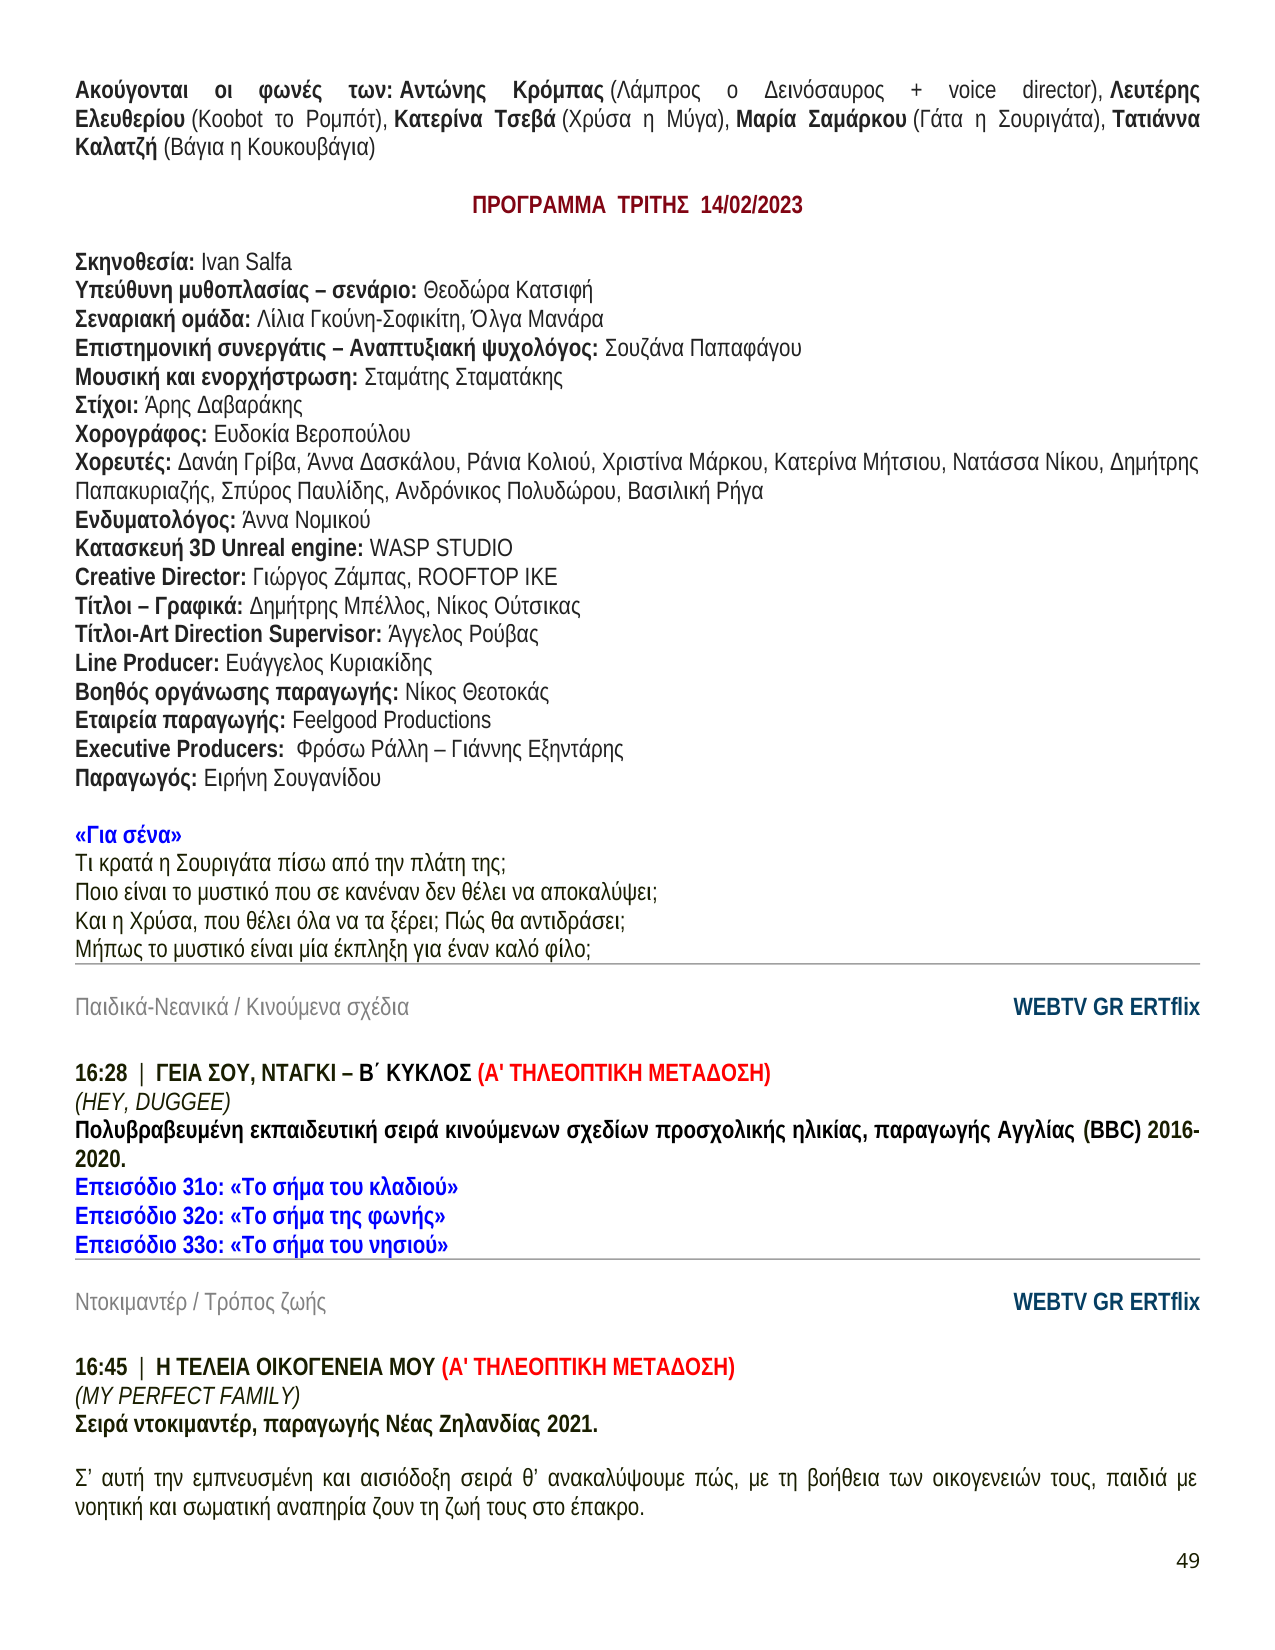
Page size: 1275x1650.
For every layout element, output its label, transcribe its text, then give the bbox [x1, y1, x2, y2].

text Επεισόδιo 31ο: «To σήμα του κλαδιού» [75, 1172, 1200, 1201]
table_header WEBTV GR ERTflix [638, 992, 1200, 1020]
text Ενδυματολόγος: Άννα Νομικού [75, 505, 1200, 533]
text Και η Χρύσα, που θέλει όλα να τα ξέρει; Πώς θα αντιδράσει; [75, 906, 1200, 934]
text Επεισόδιο 33ο: «Το σήμα του νησιού» [75, 1230, 1200, 1258]
text 16:28 | ΓΕΙΑ ΣΟΥ, ΝΤΑΓΚΙ – Β΄ ΚΥΚΛΟΣ (Α' ΤΗΛΕΟΠΤΙΚΗ ΜΕΤΑΔΟΣΗ) [75, 1020, 1200, 1086]
text Κατασκευή 3D Unreal engine: WASP STUDIO [75, 533, 1200, 562]
text «Για σένα» [75, 820, 1200, 848]
text Χορευτές: Δανάη Γρίβα, Άννα Δασκάλου, Ράνια Κολιού, Χριστίνα Μάρκου, Κατερίνα Μήτσιου, Νατάσσα Νίκου, Δημήτρης Παπακυριαζής, Σπύρος Παυλίδης, Ανδρόνικος Πολυδώρου, Βασιλική Ρήγα [75, 447, 1200, 505]
text Τι κρατά η Σουριγάτα πίσω από την πλάτη της; [75, 848, 1200, 877]
text ΠΡΟΓΡΑΜΜΑ ΤΡΙΤΗΣ 14/02/2023 [75, 189, 1200, 218]
text Υπεύθυνη μυθοπλασίας – σενάριο: Θεοδώρα Κατσιφή [75, 276, 1200, 304]
text 16:45 | Η ΤΕΛΕΙΑ ΟΙΚΟΓΕΝΕΙΑ ΜΟΥ (Α' ΤΗΛΕΟΠΤΙΚΗ ΜΕΤΑΔΟΣΗ) (MY PERFECT FAMILY) Σειρά ντοκιμαντέρ, παραγωγής Νέας Ζηλανδίας 2021. [75, 1316, 1200, 1438]
text Τίτλοι-Art Direction Supervisor: Άγγελος Ρούβας [75, 619, 1200, 648]
table_header WEBTV GR ERTflix [638, 1287, 1200, 1316]
text Βοηθός οργάνωσης παραγωγής: Νίκος Θεοτοκάς [75, 677, 1200, 705]
text Creative Director: Γιώργος Ζάμπας, ROOFTOP IKE [75, 562, 1200, 591]
text Μουσική και ενορχήστρωση: Σταμάτης Σταματάκης [75, 361, 1200, 390]
text Μήπως το μυστικό είναι μία έκπληξη για έναν καλό φίλο; [75, 934, 1200, 963]
text Line Producer: Ευάγγελος Κυριακίδης [75, 648, 1200, 677]
text Ακούγονται οι φωνές των: Αντώνης Κρόμπας (Λάμπρος ο Δεινόσαυρος + voice director), Λευτέρης Ελευθερίου (Koobot το Ρομπότ), Κατερίνα Τσεβά (Χρύσα η Μύγα), Μαρία Σαμάρκου (Γάτα η Σουριγάτα), Τατιάννα Καλατζή (Βάγια η Κουκουβάγια) [75, 75, 1200, 161]
text Χορογράφος: Ευδοκία Βεροπούλου [75, 419, 1200, 447]
text Ποιο είναι το μυστικό που σε κανέναν δεν θέλει να αποκαλύψει; [75, 877, 1200, 906]
text Εταιρεία παραγωγής: Feelgood Productions [75, 705, 1200, 734]
text Επιστημονική συνεργάτις – Αναπτυξιακή ψυχολόγος: Σουζάνα Παπαφάγου [75, 333, 1200, 361]
text Πολυβραβευμένη εκπαιδευτική σειρά κινούμενων σχεδίων προσχολικής ηλικίας, παραγωγής Αγγλίας (BBC) 2016-2020. [75, 1115, 1200, 1172]
table_header Παιδικά-Νεανικά / Κινούμενα σχέδια [75, 992, 637, 1020]
text Επεισόδιο 32ο: «Το σήμα της φωνής» [75, 1201, 1200, 1230]
text Executive Producers: Φρόσω Ράλλη – Γιάννης Εξηντάρης [75, 734, 1200, 762]
text Σκηνοθεσία: Ivan Salfa [75, 247, 1200, 276]
text Τίτλοι – Γραφικά: Δημήτρης Μπέλλος, Νίκος Ούτσικας [75, 591, 1200, 619]
text (HEY, DUGGEE) [75, 1086, 1200, 1115]
text Στίχοι: Άρης Δαβαράκης [75, 390, 1200, 419]
table_header Ντοκιμαντέρ / Τρόπος ζωής [75, 1287, 637, 1316]
text Σεναριακή ομάδα: Λίλια Γκούνη-Σοφικίτη, Όλγα Μανάρα [75, 304, 1200, 333]
text Σ’ αυτή την εμπνευσμένη και αισιόδοξη σειρά θ’ ανακαλύψουμε πώς, με τη βοήθεια των οικογενειών τους, παιδιά με νοητική και σωματική αναπηρία ζουν τη ζωή τους στο έπακρο. [75, 1463, 1200, 1520]
text Παραγωγός: Ειρήνη Σουγανίδου [75, 762, 1200, 791]
